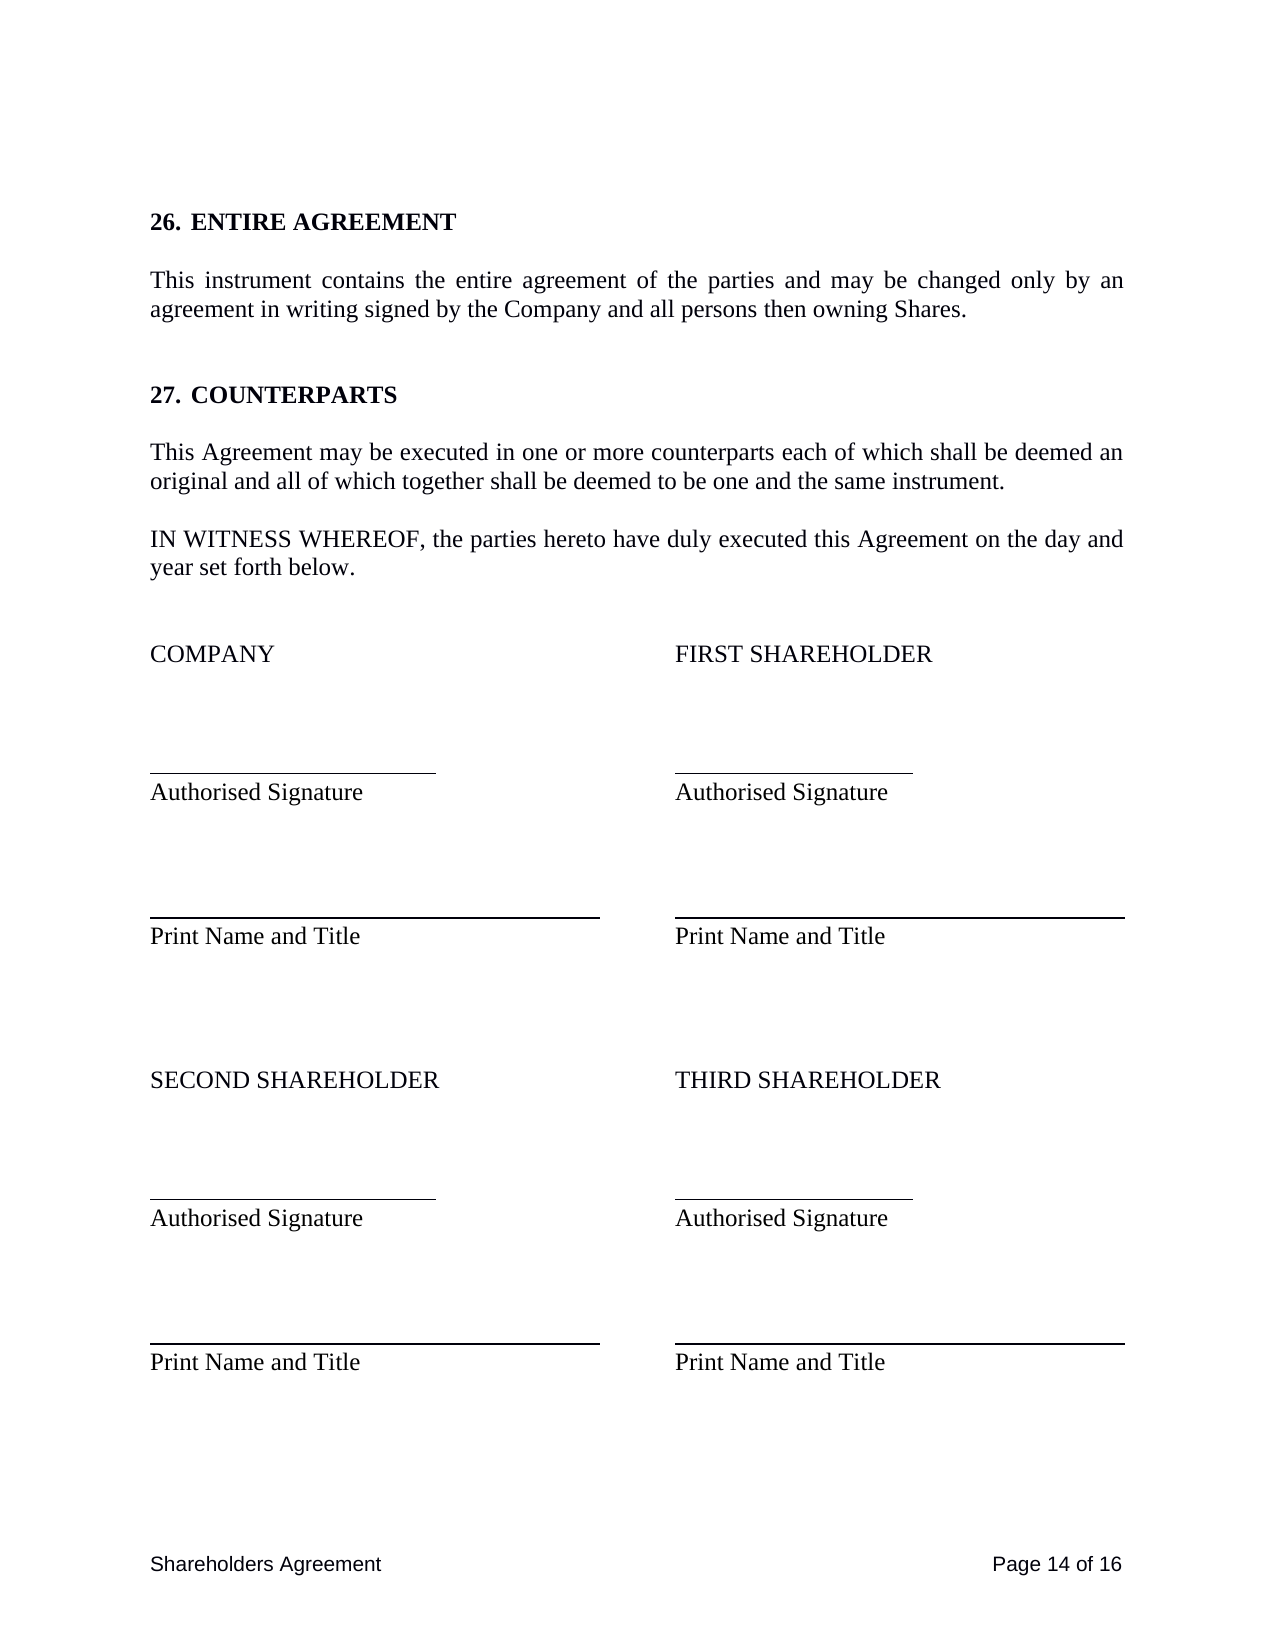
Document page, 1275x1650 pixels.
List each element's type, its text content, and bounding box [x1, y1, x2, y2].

text This Agreement may be executed in one or more counterparts each of which shall be deemed an original and all of which together shall be deemed to be one and the same instrument. [150, 437, 1125, 495]
text This instrument contains the entire agreement of the parties and may be changed only by an agreement in writing signed by the Company and all persons then owning Shares. [150, 265, 1125, 322]
text Print Name and Title Print Name and Title [150, 1347, 1125, 1376]
list COUNTERPARTS [150, 380, 1125, 409]
text COMPANY FIRST SHAREHOLDER [150, 639, 1125, 667]
list ENTIRE AGREEMENT [150, 207, 1125, 236]
text IN WITNESS WHEREOF, the parties hereto have duly executed this Agreement on the day and year set forth below. [150, 524, 1125, 581]
text Print Name and Title Print Name and Title [150, 921, 1125, 950]
text Authorised Signature Authorised Signature [150, 1203, 1125, 1232]
text Authorised Signature Authorised Signature [150, 777, 1125, 806]
text SECOND SHAREHOLDER THIRD SHAREHOLDER [150, 1065, 1125, 1094]
